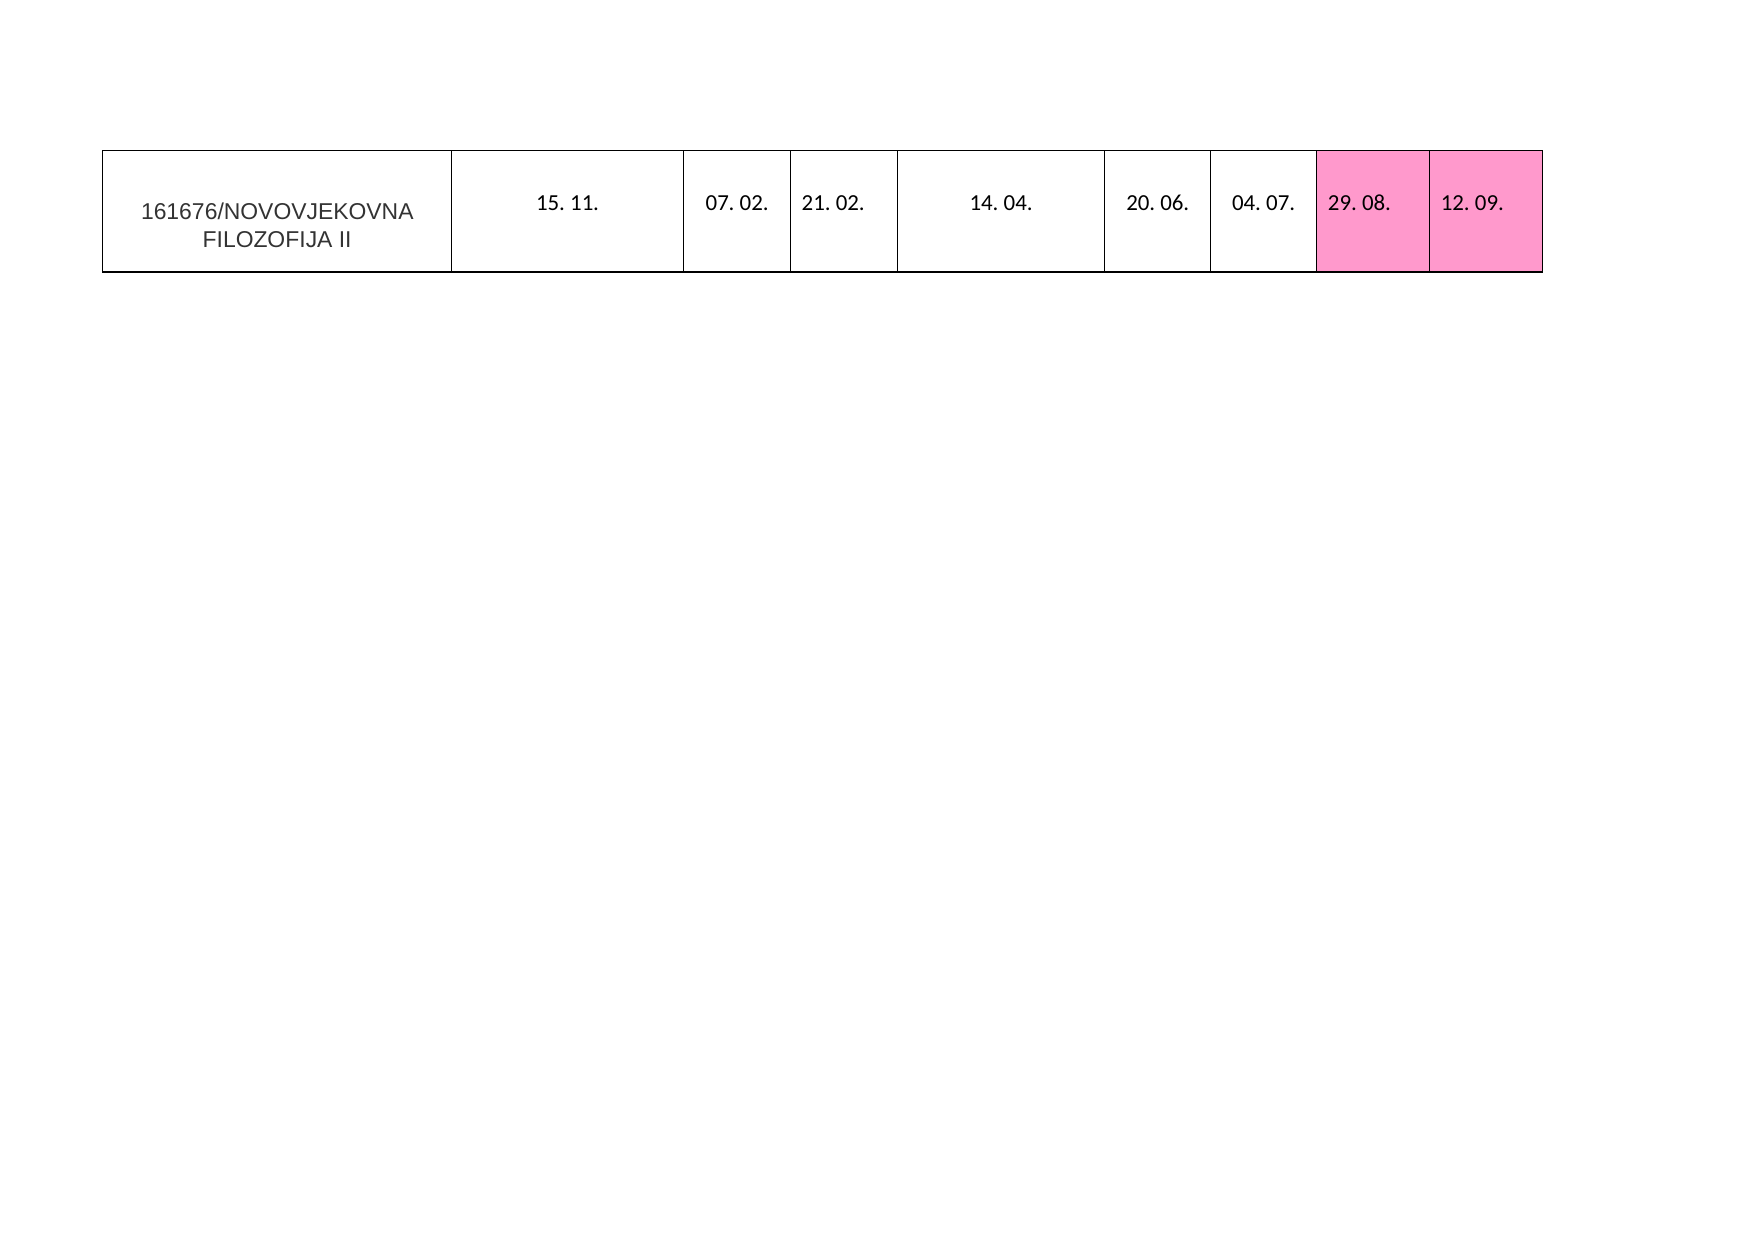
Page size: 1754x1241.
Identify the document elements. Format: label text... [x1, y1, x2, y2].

table_cell 12. 09. [1430, 151, 1542, 271]
table_cell 14. 04. [898, 151, 1104, 271]
table_cell 15. 11. [452, 151, 683, 271]
table_cell 20. 06. [1105, 151, 1210, 271]
table_cell 161676/NOVOVJEKOVNA FILOZOFIJA II [103, 151, 451, 271]
table_cell 04. 07. [1211, 151, 1316, 271]
table_cell 21. 02. [791, 151, 897, 271]
table_cell 07. 02. [684, 151, 790, 271]
table_cell 29. 08. [1317, 151, 1429, 271]
